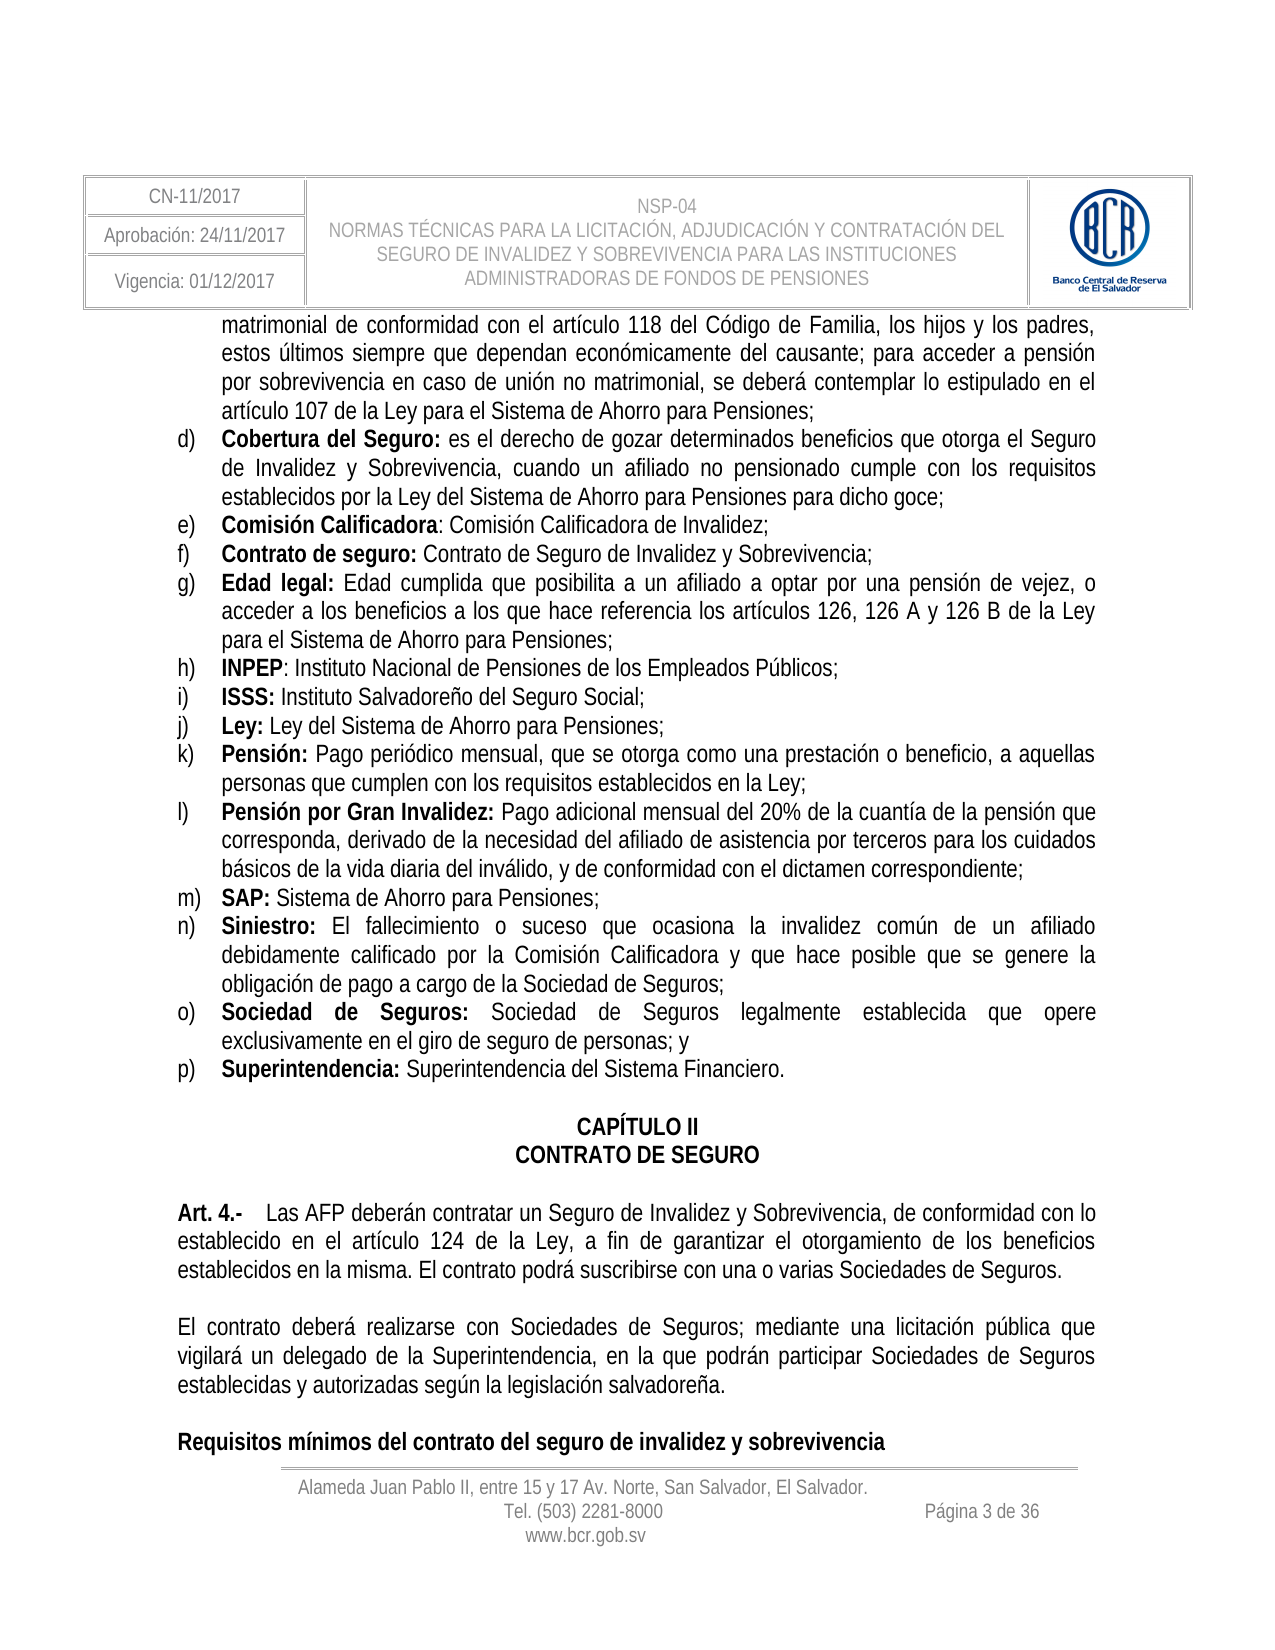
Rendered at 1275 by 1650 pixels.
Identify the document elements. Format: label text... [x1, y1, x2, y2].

list SAP: Sistema de Ahorro para Pensiones; [177, 883, 1098, 911]
list Cobertura del Seguro: es el derecho de gozar determinados beneficios que otorga el Seguro de Invalidez y Sobrevivencia, cuando un afiliado no pensionado cumple con los requisitos establecidos por la Ley del Sistema de Ahorro para Pensiones para dicho goce; [177, 424, 1098, 510]
list Superintendencia: Superintendencia del Sistema Financiero. [177, 1054, 1098, 1083]
picture [1043, 178, 1177, 307]
list Pensión por Gran Invalidez: Pago adicional mensual del 20% de la cuantía de la pensión que corresponda, derivado de la necesidad del afiliado de asistencia por terceros para los cuidados básicos de la vida diaria del inválido, y de conformidad con el dictamen correspondiente; [177, 797, 1098, 883]
list Siniestro: El fallecimiento o suceso que ocasiona la invalidez común de un afiliado debidamente calificado por la Comisión Calificadora y que hace posible que se genere la obligación de pago a cargo de la Sociedad de Seguros; [177, 911, 1098, 997]
list Sociedad de Seguros: Sociedad de Seguros legalmente establecida que opere exclusivamente en el giro de seguro de personas; y [177, 997, 1098, 1054]
text El contrato deberá realizarse con Sociedades de Seguros; mediante una licitación pública que vigilará un delegado de la Superintendencia, en la que podrán participar Sociedades de Seguros establecidas y autorizadas según la legislación salvadoreña. [177, 1312, 1098, 1398]
list Las AFP deberán contratar un Seguro de Invalidez y Sobrevivencia, de conformidad con lo establecido en el artículo 124 de la Ley, a fin de garantizar el otorgamiento de los beneficios establecidos en la misma. El contrato podrá suscribirse con una o varias Sociedades de Seguros. [177, 1198, 1098, 1284]
text CAPÍTULO II [177, 1112, 1098, 1140]
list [177, 242, 1098, 309]
text CONTRATO DE SEGURO [177, 1140, 1098, 1169]
list Comisión Calificadora: Comisión Calificadora de Invalidez; [177, 510, 1098, 539]
text Requisitos mínimos del contrato del seguro de invalidez y sobrevivencia [177, 1427, 1098, 1456]
list Pensión: Pago periódico mensual, que se otorga como una prestación o beneficio, a aquellas personas que cumplen con los requisitos establecidos en la Ley; [177, 739, 1098, 797]
list Edad legal: Edad cumplida que posibilita a un afiliado a optar por una pensión de vejez, o acceder a los beneficios a los que hace referencia los artículos 126, 126 A y 126 B de la Ley para el Sistema de Ahorro para Pensiones; [177, 567, 1098, 653]
list Contrato de seguro: Contrato de Seguro de Invalidez y Sobrevivencia; [177, 539, 1098, 567]
list INPEP: Instituto Nacional de Pensiones de los Empleados Públicos; [177, 653, 1098, 682]
list ISSS: Instituto Salvadoreño del Seguro Social; [177, 682, 1098, 711]
list Ley: Ley del Sistema de Ahorro para Pensiones; [177, 711, 1098, 739]
